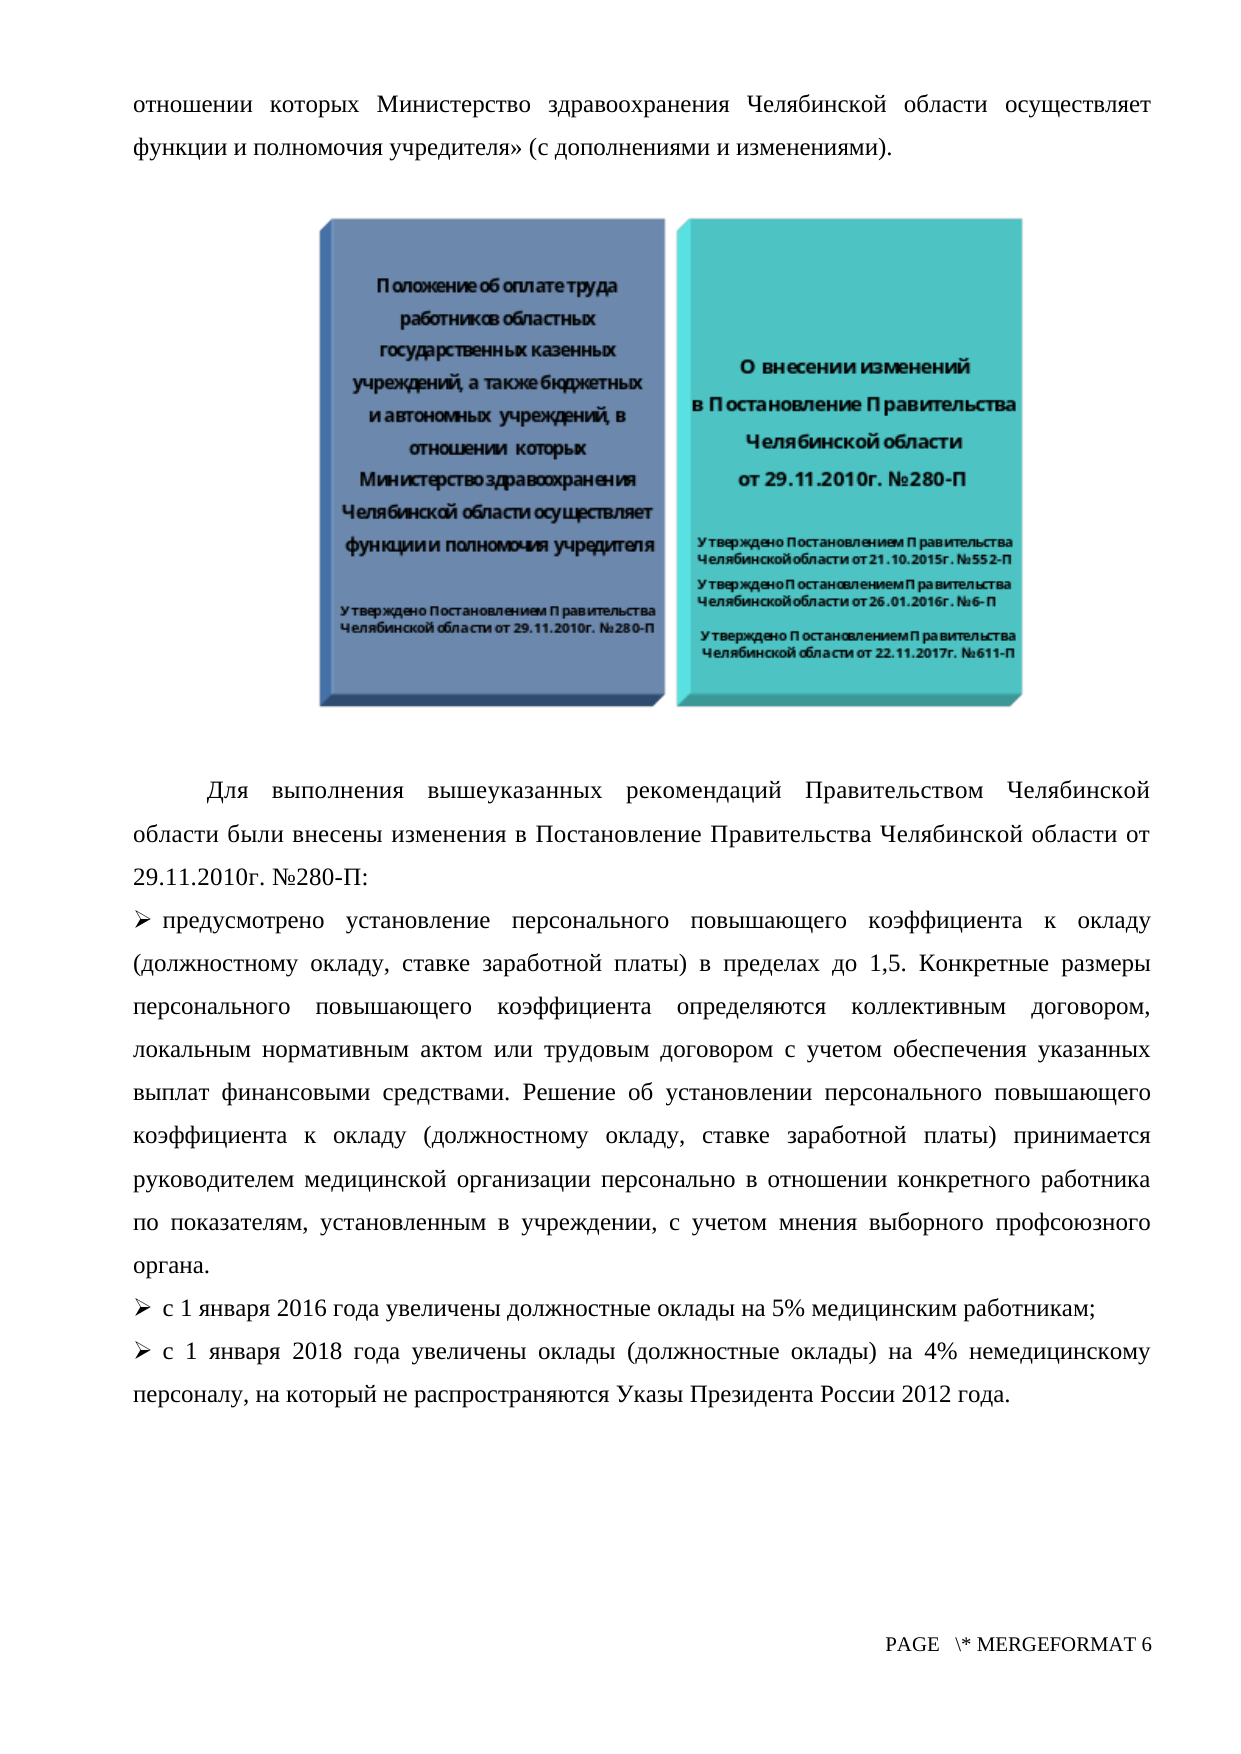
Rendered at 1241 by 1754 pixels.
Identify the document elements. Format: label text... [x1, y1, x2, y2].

list предусмотрено установление персонального повышающего коэффициента к окладу (должностному окладу, ставке заработной платы) в пределах до 1,5. Конкретные размеры персонального повышающего коэффициента определяются коллективным договором, локальным нормативным актом или трудовым договором с учетом обеспечения указанных выплат финансовыми средствами. Решение об установлении персонального повышающего коэффициента к окладу (должностному окладу, ставке заработной платы) принимается руководителем медицинской организации персонально в отношении конкретного работника по показателям, установленным в учреждении, с учетом мнения выборного профсоюзного органа. [133, 905, 1152, 1279]
list с 1 января 2018 года увеличены оклады (должностные оклады) на 4% немедицинскому персоналу, на который не распространяются Указы Президента России 2012 года. [133, 1336, 1152, 1408]
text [133, 89, 1152, 161]
list с 1 января 2016 года увеличены должностные оклады на 5% медицинским работникам; [133, 1293, 1152, 1322]
text Для выполнения вышеуказанных рекомендаций Правительством Челябинской области были внесены изменения в Постановление Правительства Челябинской области от 29.11.2010г. №280-П: [133, 776, 1152, 891]
